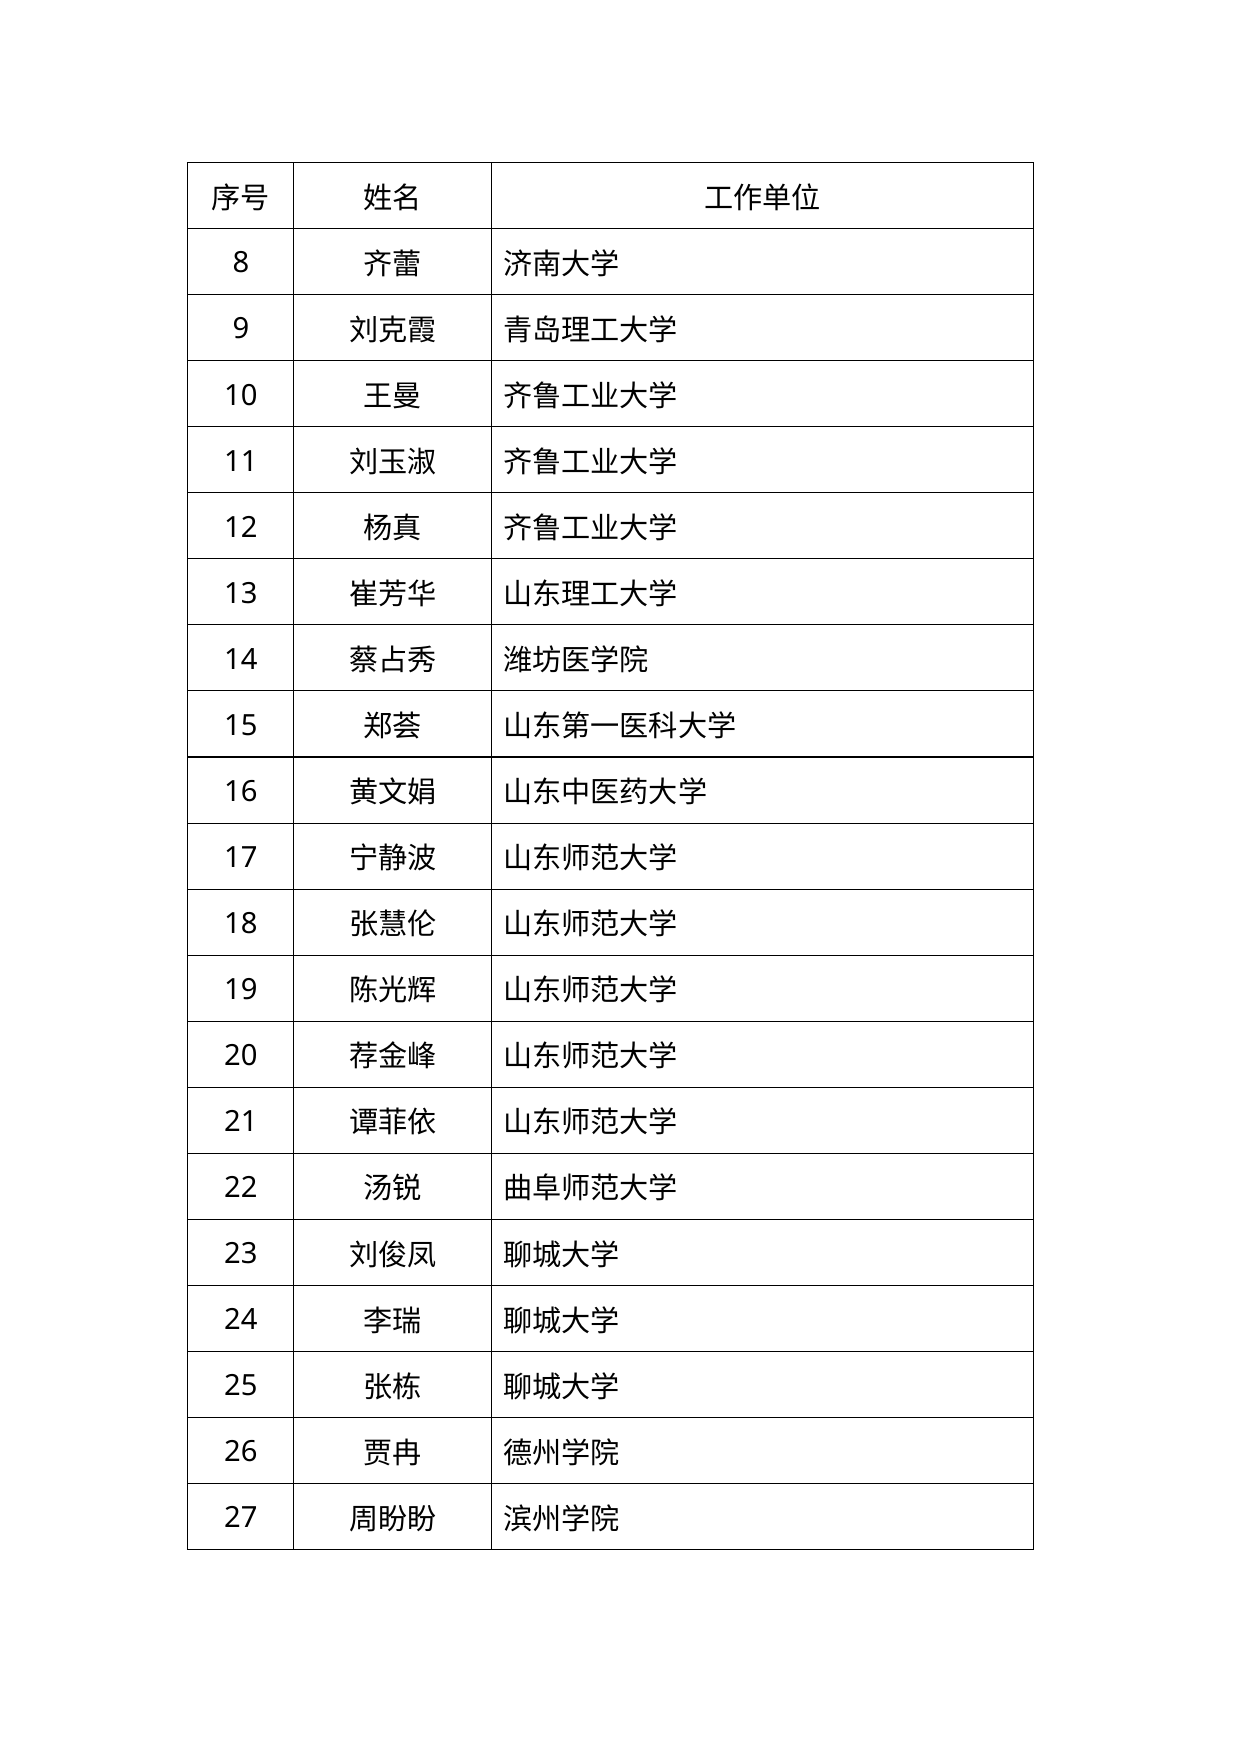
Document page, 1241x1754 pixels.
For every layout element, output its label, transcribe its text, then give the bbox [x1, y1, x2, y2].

table_cell 刘玉淑 [294, 427, 491, 492]
table_cell 25 [188, 1352, 293, 1417]
table_cell 谭菲依 [294, 1088, 491, 1153]
table_cell 曲阜师范大学 [492, 1154, 1033, 1219]
table_cell 郑荟 [294, 691, 491, 756]
table_cell 齐鲁工业大学 [492, 493, 1033, 558]
table_cell 汤锐 [294, 1154, 491, 1219]
table_cell 山东师范大学 [492, 824, 1033, 888]
table_cell 12 [188, 493, 293, 558]
table_cell 18 [188, 890, 293, 954]
table_cell 23 [188, 1220, 293, 1285]
table_cell 刘克霞 [294, 295, 491, 360]
table_cell 崔芳华 [294, 559, 491, 624]
table_cell 10 [188, 361, 293, 426]
table_cell 张慧伦 [294, 890, 491, 954]
table_cell 17 [188, 824, 293, 888]
table_cell 山东第一医科大学 [492, 691, 1033, 756]
table_cell 22 [188, 1154, 293, 1219]
table_cell 13 [188, 559, 293, 624]
table_cell 山东师范大学 [492, 890, 1033, 954]
table_cell 杨真 [294, 493, 491, 558]
table_cell 山东师范大学 [492, 956, 1033, 1021]
table_cell 王曼 [294, 361, 491, 426]
table_header 工作单位 [492, 163, 1033, 228]
table_cell 贾冉 [294, 1418, 491, 1483]
table_cell 聊城大学 [492, 1220, 1033, 1285]
table_cell 张栋 [294, 1352, 491, 1417]
table_cell 山东中医药大学 [492, 758, 1033, 822]
table_cell 11 [188, 427, 293, 492]
table_header 序号 [188, 163, 293, 228]
table_cell 19 [188, 956, 293, 1021]
table_cell 滨州学院 [492, 1484, 1033, 1549]
table_cell 济南大学 [492, 229, 1033, 294]
table_cell 陈光辉 [294, 956, 491, 1021]
table_cell 齐鲁工业大学 [492, 427, 1033, 492]
table_cell 27 [188, 1484, 293, 1549]
table_cell 9 [188, 295, 293, 360]
table_cell 山东理工大学 [492, 559, 1033, 624]
table_cell 8 [188, 229, 293, 294]
table_cell 宁静波 [294, 824, 491, 888]
table_cell 潍坊医学院 [492, 625, 1033, 690]
table_cell 刘俊凤 [294, 1220, 491, 1285]
table_cell 黄文娟 [294, 758, 491, 822]
table_cell 21 [188, 1088, 293, 1153]
table_cell 26 [188, 1418, 293, 1483]
table_cell 山东师范大学 [492, 1088, 1033, 1153]
table_cell 德州学院 [492, 1418, 1033, 1483]
table_cell 齐鲁工业大学 [492, 361, 1033, 426]
table_cell 山东师范大学 [492, 1022, 1033, 1087]
table_cell 24 [188, 1286, 293, 1351]
table_cell 16 [188, 758, 293, 822]
table_cell 蔡占秀 [294, 625, 491, 690]
table_cell 荐金峰 [294, 1022, 491, 1087]
table_header 姓名 [294, 163, 491, 228]
table_cell 15 [188, 691, 293, 756]
table_cell 聊城大学 [492, 1286, 1033, 1351]
table_cell 李瑞 [294, 1286, 491, 1351]
table_cell 20 [188, 1022, 293, 1087]
table_cell 周盼盼 [294, 1484, 491, 1549]
table_cell 14 [188, 625, 293, 690]
table_cell 聊城大学 [492, 1352, 1033, 1417]
table_cell 齐蕾 [294, 229, 491, 294]
table_cell 青岛理工大学 [492, 295, 1033, 360]
